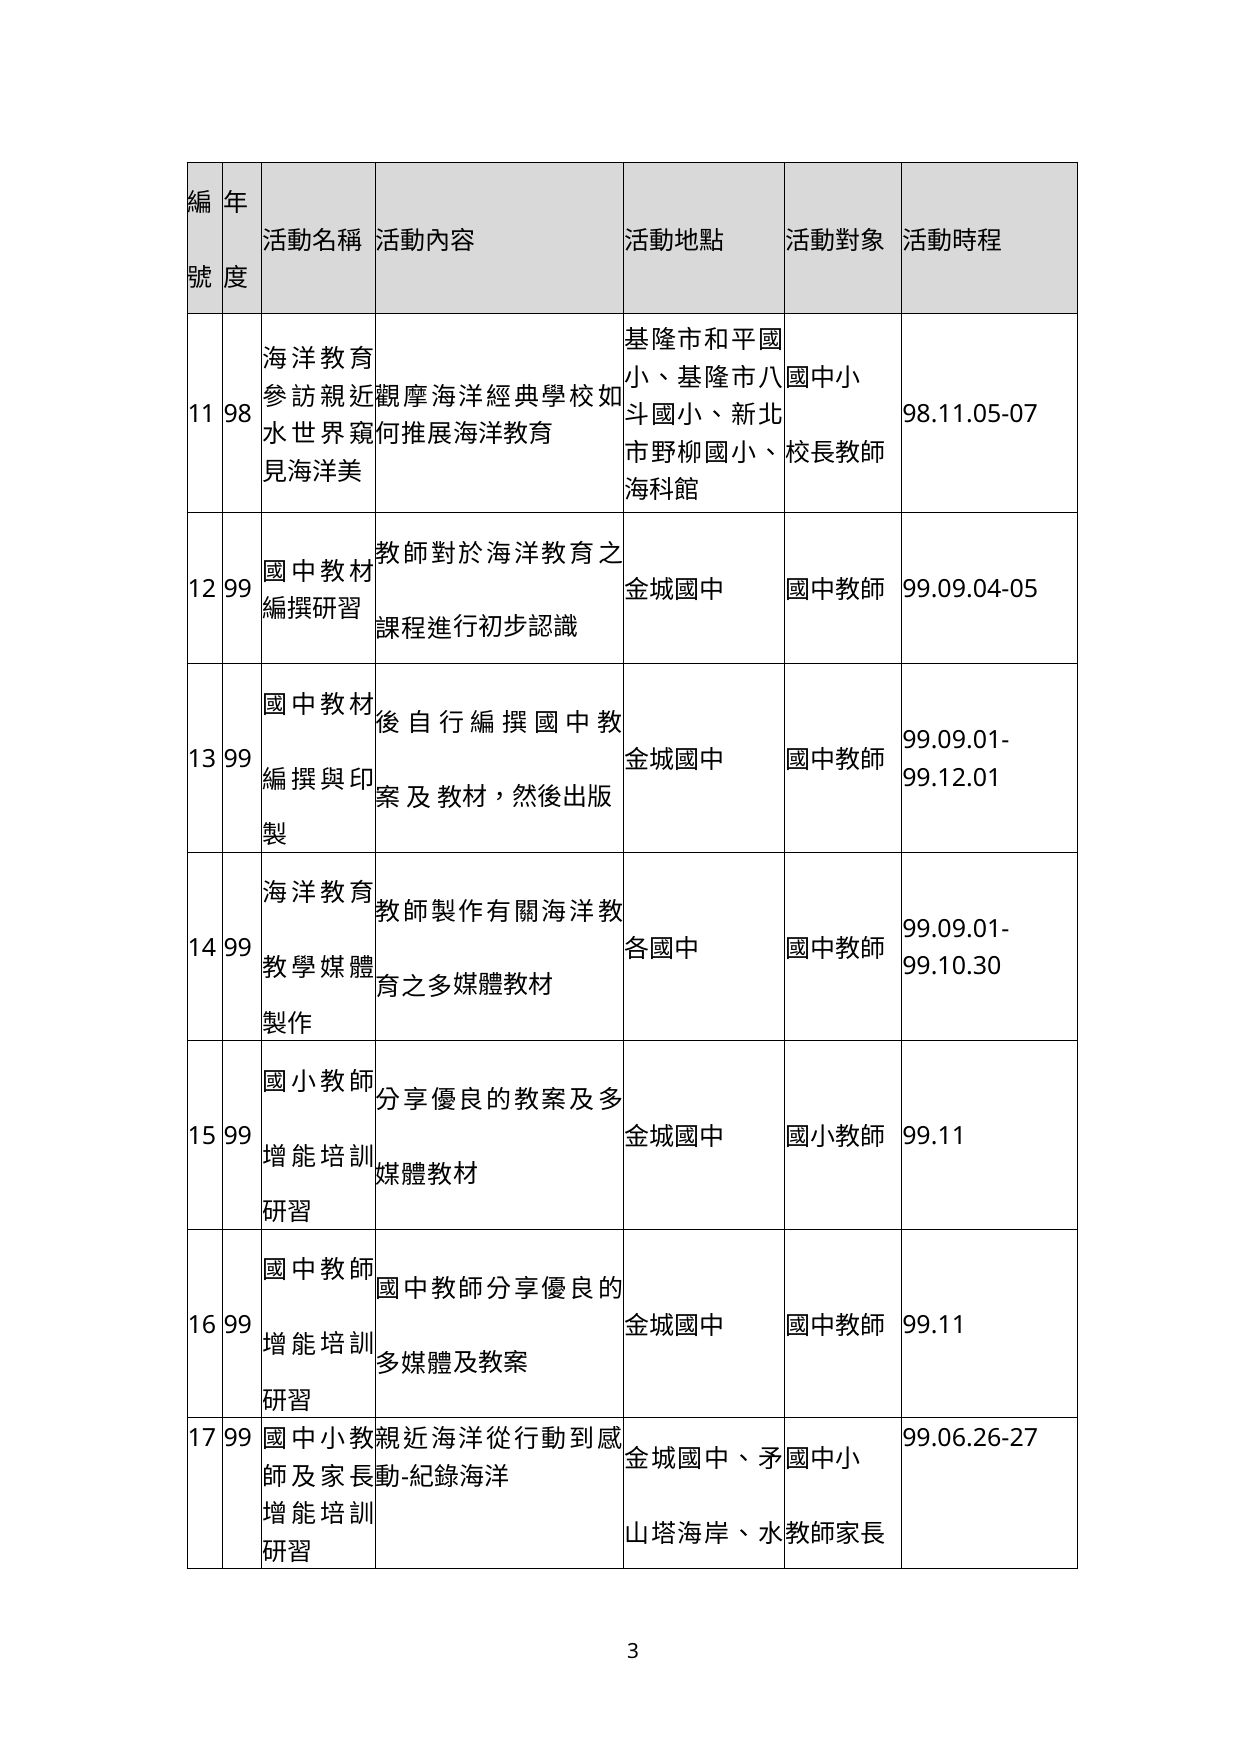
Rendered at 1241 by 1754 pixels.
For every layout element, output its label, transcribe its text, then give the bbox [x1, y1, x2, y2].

table_cell 11 [188, 314, 222, 512]
table_header 活動內容 [376, 163, 623, 313]
table_cell 親近海洋從行動到感動-紀錄海洋 [376, 1418, 623, 1568]
table_cell 金城國中 [624, 1041, 784, 1229]
table_cell 國中教師分享優良的多媒體及教案 [376, 1230, 623, 1417]
table_cell 國小教師增能培訓研習 [262, 1041, 375, 1229]
table_cell 教師對於海洋教育之課程進行初步認識 [376, 513, 623, 663]
table_cell 國中教材編撰與印製 [262, 664, 375, 852]
table_cell 16 [188, 1230, 222, 1417]
table_cell 98 [223, 314, 261, 512]
table_cell 99 [223, 1041, 261, 1229]
table_cell 海洋教育參訪親近水世界窺見海洋美 [262, 314, 375, 512]
table_header 活動名稱 [262, 163, 375, 313]
table_cell 海洋教育教學媒體製作 [262, 853, 375, 1040]
table_cell 金城國中 [624, 664, 784, 852]
table_cell 14 [188, 853, 222, 1040]
table_cell 99 [223, 513, 261, 663]
table_header 活動時程 [902, 163, 1077, 313]
table_cell 教師製作有關海洋教育之多媒體教材 [376, 853, 623, 1040]
table_cell 15 [188, 1041, 222, 1229]
table_cell 99.09.01- 99.10.30 [902, 853, 1077, 1040]
table_cell 99.11 [902, 1230, 1077, 1417]
table_cell 金城國中、矛山塔海岸、水頭商港 [624, 1418, 784, 1568]
table_cell 99 [223, 1418, 261, 1568]
table_cell 99.11 [902, 1041, 1077, 1229]
table_cell 99 [223, 853, 261, 1040]
table_cell 後 自 行 編 撰 國 中 教 案 及 教材，然後出版 [376, 664, 623, 852]
table_cell 99 [223, 664, 261, 852]
table_cell 基隆市和平國小、基隆市八斗國小、新北市野柳國小、海科館 [624, 314, 784, 512]
table_cell 12 [188, 513, 222, 663]
table_cell 國中小 校長教師 [785, 314, 901, 512]
table_cell 國中教師增能培訓研習 [262, 1230, 375, 1417]
table_cell 國中小 教師家長 [785, 1418, 901, 1568]
table_header 活動地點 [624, 163, 784, 313]
table_cell 金城國中 [624, 513, 784, 663]
table_header 年度 [223, 163, 261, 313]
table_cell 99.06.26-27 [902, 1418, 1077, 1568]
table_cell 金城國中 [624, 1230, 784, 1417]
table_header 活動對象 [785, 163, 901, 313]
table_cell 99 [223, 1230, 261, 1417]
table_cell 國中教材編撰研習 [262, 513, 375, 663]
table_cell 國中教師 [785, 1230, 901, 1417]
table_cell 國小教師 [785, 1041, 901, 1229]
table_cell 99.09.01- 99.12.01 [902, 664, 1077, 852]
table_cell 99.09.04-05 [902, 513, 1077, 663]
table_cell 各國中 [624, 853, 784, 1040]
table_cell 國中教師 [785, 513, 901, 663]
table_cell 國中小教師及家長 增能培訓研習 [262, 1418, 375, 1568]
table_cell 國中教師 [785, 664, 901, 852]
table_cell 國中教師 [785, 853, 901, 1040]
table_cell 17 [188, 1418, 222, 1568]
table_cell 98.11.05-07 [902, 314, 1077, 512]
table_cell 分享優良的教案及多媒體教材 [376, 1041, 623, 1229]
table_cell 觀摩海洋經典學校如何推展海洋教育 [376, 314, 623, 512]
table_header 編號 [188, 163, 222, 313]
table_cell 13 [188, 664, 222, 852]
